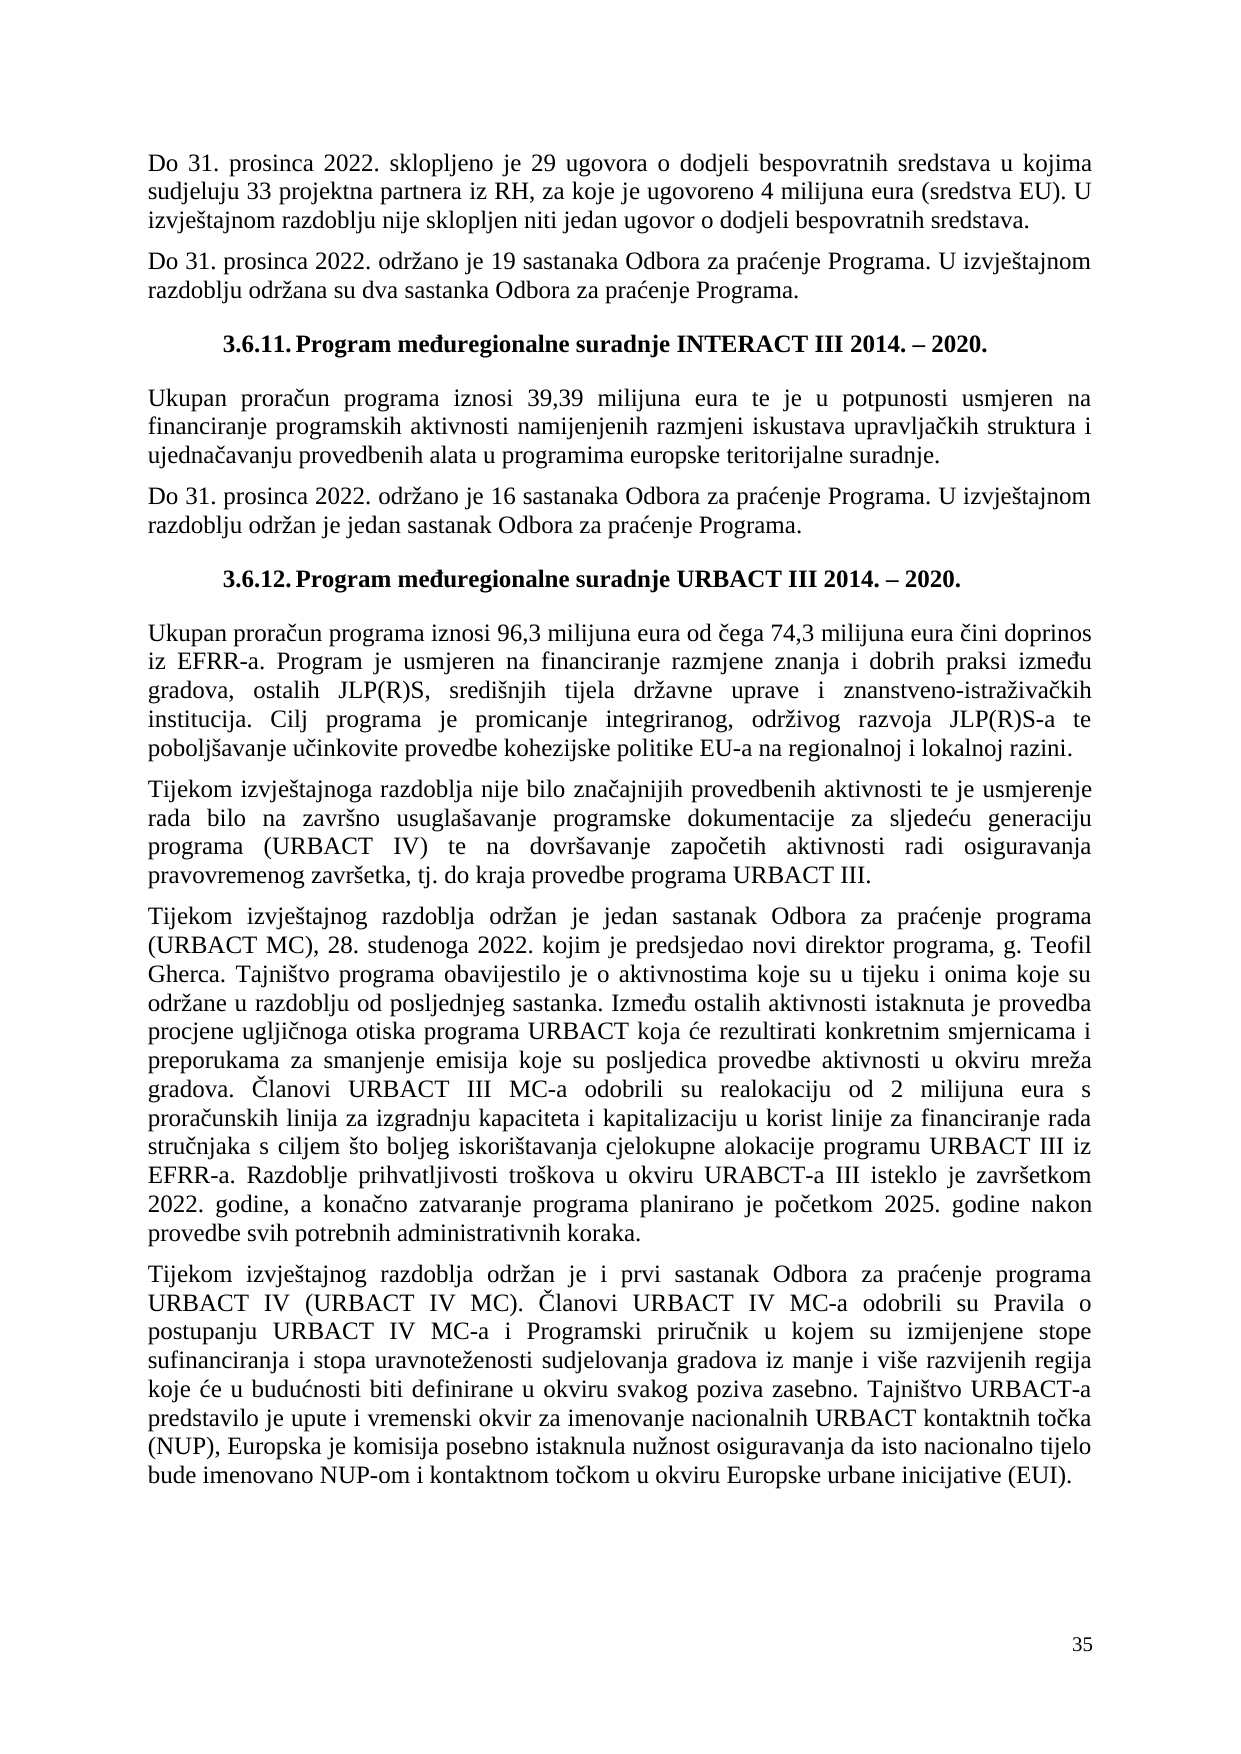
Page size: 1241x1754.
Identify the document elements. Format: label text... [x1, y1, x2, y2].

text Ukupan proračun programa iznosi 39,39 milijuna eura te je u potpunosti usmjeren na financiranje programskih aktivnosti namijenjenih razmjeni iskustava upravljačkih struktura i ujednačavanju provedbenih alata u programima europske teritorijalne suradnje. [148, 383, 1093, 469]
text Tijekom izvještajnog razdoblja održan je i prvi sastanak Odbora za praćenje programa URBACT IV (URBACT IV MC). Članovi URBACT IV MC-a odobrili su Pravila o postupanju URBACT IV MC-a i Programski priručnik u kojem su izmijenjene stope sufinanciranja i stopa uravnoteženosti sudjelovanja gradova iz manje i više razvijenih regija koje će u budućnosti biti definirane u okviru svakog poziva zasebno. Tajništvo URBACT-a predstavilo je upute i vremenski okvir za imenovanje nacionalnih URBACT kontaktnih točka (NUP), Europska je komisija posebno istaknula nužnost osiguravanja da isto nacionalno tijelo bude imenovano NUP-om i kontaktnom točkom u okviru Europske urbane inicijative (EUI). [148, 1259, 1093, 1489]
text Tijekom izvještajnoga razdoblja nije bilo značajnijih provedbenih aktivnosti te je usmjerenje rada bilo na završno usuglašavanje programske dokumentacije za sljedeću generaciju programa (URBACT IV) te na dovršavanje započetih aktivnosti radi osiguravanja pravovremenog završetka, tj. do kraja provedbe programa URBACT III. [148, 774, 1093, 889]
list Program međuregionalne suradnje INTERACT III 2014. – 2020. [223, 329, 1093, 358]
text Tijekom izvještajnog razdoblja održan je jedan sastanak Odbora za praćenje programa (URBACT MC), 28. studenoga 2022. kojim je predsjedao novi direktor programa, g. Teofil Gherca. Tajništvo programa obavijestilo je o aktivnostima koje su u tijeku i onima koje su održane u razdoblju od posljednjeg sastanka. Između ostalih aktivnosti istaknuta je provedba procjene ugljičnoga otiska programa URBACT koja će rezultirati konkretnim smjernicama i preporukama za smanjenje emisija koje su posljedica provedbe aktivnosti u okviru mreža gradova. Članovi URBACT III MC-a odobrili su realokaciju od 2 milijuna eura s proračunskih linija za izgradnju kapaciteta i kapitalizaciju u korist linije za financiranje rada stručnjaka s ciljem što boljeg iskorištavanja cjelokupne alokacije programu URBACT III iz EFRR-a. Razdoblje prihvatljivosti troškova u okviru URABCT-a III isteklo je završetkom 2022. godine, a konačno zatvaranje programa planirano je početkom 2025. godine nakon provedbe svih potrebnih administrativnih koraka. [148, 901, 1093, 1246]
text Do 31. prosinca 2022. održano je 19 sastanaka Odbora za praćenje Programa. U izvještajnom razdoblju održana su dva sastanka Odbora za praćenje Programa. [148, 246, 1093, 304]
text Do 31. prosinca 2022. sklopljeno je 29 ugovora o dodjeli bespovratnih sredstava u kojima sudjeluju 33 projektna partnera iz RH, za koje je ugovoreno 4 milijuna eura (sredstva EU). U izvještajnom razdoblju nije sklopljen niti jedan ugovor o dodjeli bespovratnih sredstava. [148, 148, 1093, 234]
subtitle Program međuregionalne suradnje URBACT III 2014. – 2020. [223, 564, 1093, 593]
text Ukupan proračun programa iznosi 96,3 milijuna eura od čega 74,3 milijuna eura čini doprinos iz EFRR-a. Program je usmjeren na financiranje razmjene znanja i dobrih praksi između gradova, ostalih JLP(R)S, središnjih tijela državne uprave i znanstveno-istraživačkih institucija. Cilj programa je promicanje integriranog, održivog razvoja JLP(R)S-a te poboljšavanje učinkovite provedbe kohezijske politike EU-a na regionalnoj i lokalnoj razini. [148, 618, 1093, 761]
text Do 31. prosinca 2022. održano je 16 sastanaka Odbora za praćenje Programa. U izvještajnom razdoblju održan je jedan sastanak Odbora za praćenje Programa. [148, 481, 1093, 539]
